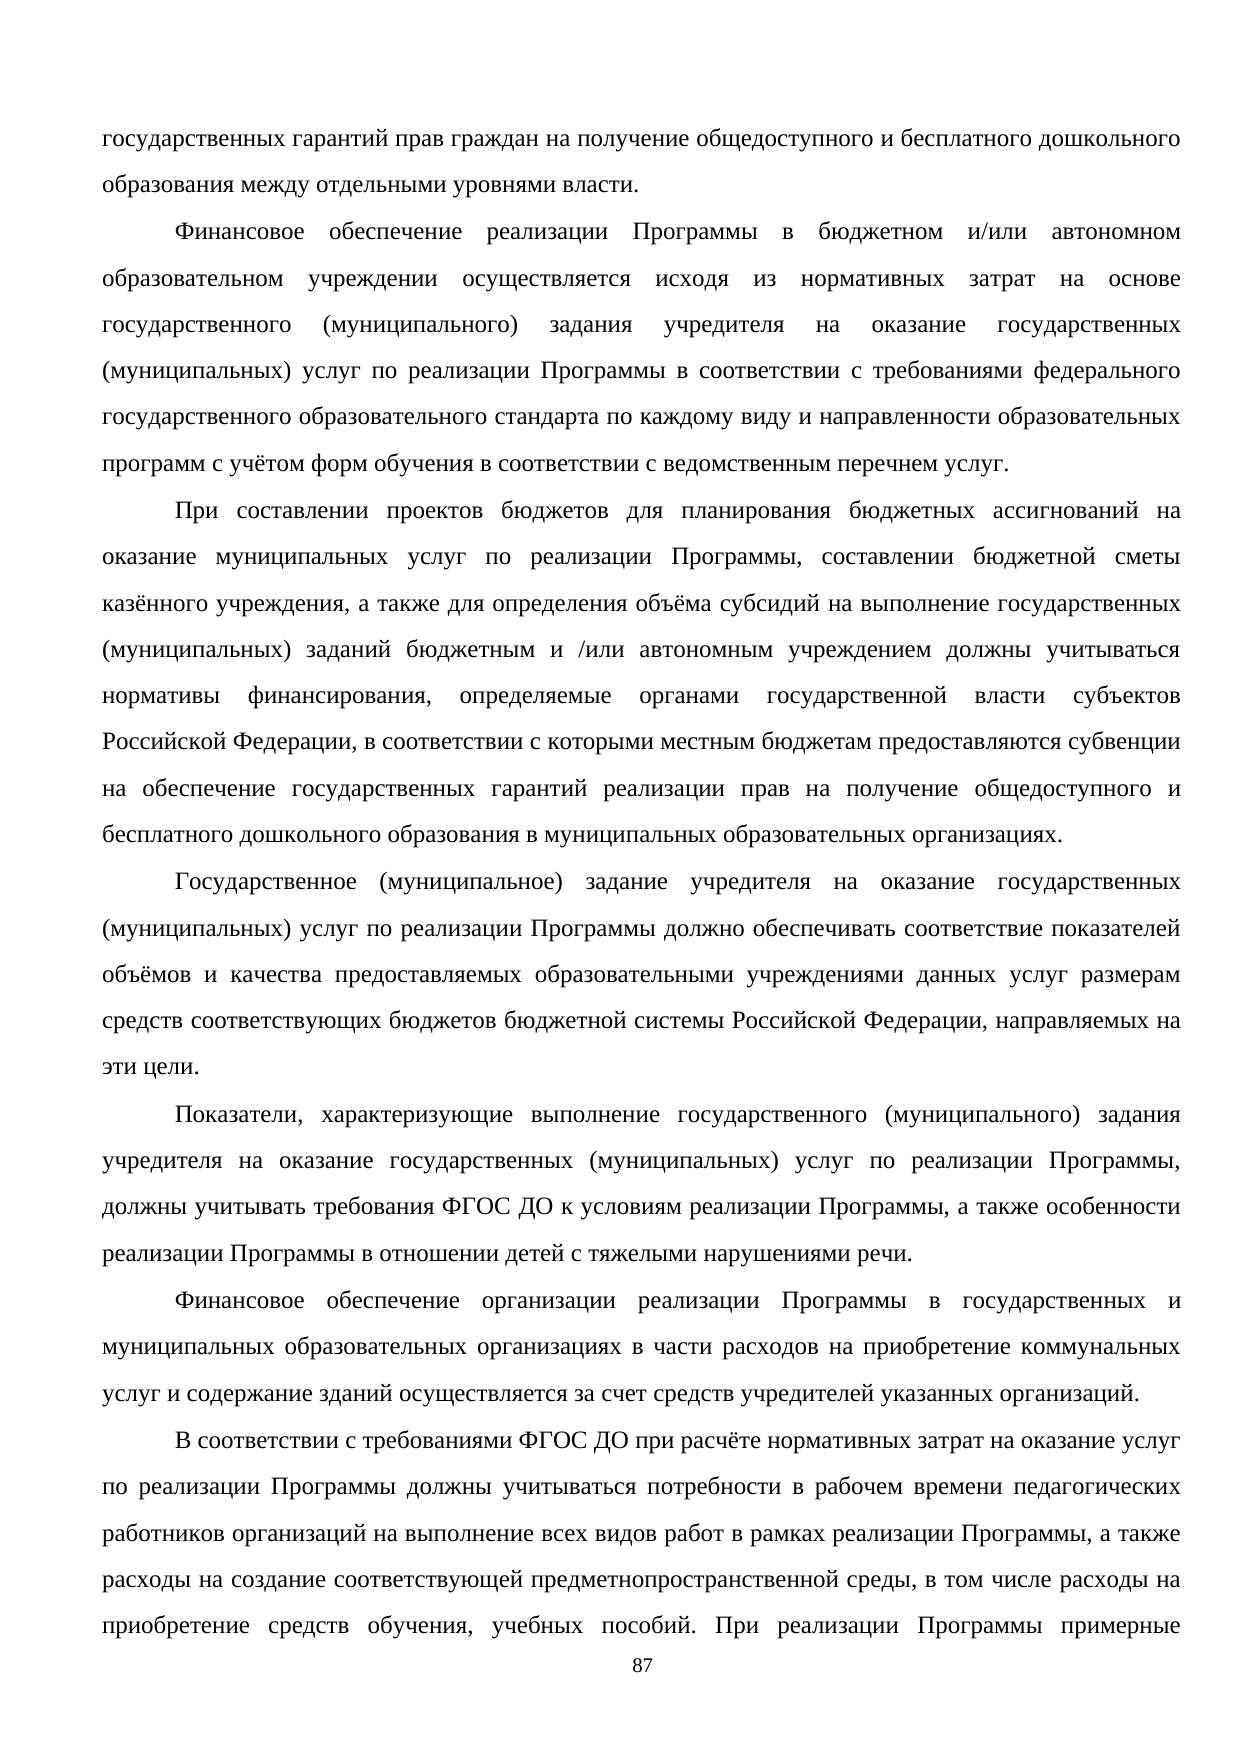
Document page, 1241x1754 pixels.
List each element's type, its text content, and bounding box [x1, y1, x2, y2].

text При составлении проектов бюджетов для планирования бюджетных ассигнований на оказание муниципальных услуг по реализации Программы, составлении бюджетной сметы казённого учреждения, а также для определения объёма субсидий на выполнение государственных (муниципальных) заданий бюджетным и /или автономным учреждением должны учитываться нормативы финансирования, определяемые органами государственной власти субъектов Российской Федерации, в соответствии с которыми местным бюджетам предоставляются субвенции на обеспечение государственных гарантий реализации прав на получение общедоступного и бесплатного дошкольного образования в муниципальных образовательных организациях. [102, 495, 1182, 848]
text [102, 1425, 1182, 1639]
text Показатели, характеризующие выполнение государственного (муниципального) задания учредителя на оказание государственных (муниципальных) услуг по реализации Программы, должны учитывать требования ФГОС ДО к условиям реализации Программы, а также особенности реализации Программы в отношении детей с тяжелыми нарушениями речи. [102, 1099, 1182, 1266]
text Финансовое обеспечение реализации Программы в бюджетном и/или автономном образовательном учреждении осуществляется исходя из нормативных затрат на основе государственного (муниципального) задания учредителя на оказание государственных (муниципальных) услуг по реализации Программы в соответствии с требованиями федерального государственного образовательного стандарта по каждому виду и направленности образовательных программ с учётом форм обучения в соответствии с ведомственным перечнем услуг. [102, 216, 1182, 476]
text Государственное (муниципальное) задание учредителя на оказание государственных (муниципальных) услуг по реализации Программы должно обеспечивать соответствие показателей объёмов и качества предоставляемых образовательными учреждениями данных услуг размерам средств соответствующих бюджетов бюджетной системы Российской Федерации, направляемых на эти цели. [102, 866, 1182, 1080]
text Финансовое обеспечение организации реализации Программы в государственных и муниципальных образовательных организациях в части расходов на приобретение коммунальных услуг и содержание зданий осуществляется за счет средств учредителей указанных организаций. [102, 1285, 1182, 1406]
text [102, 123, 1182, 198]
